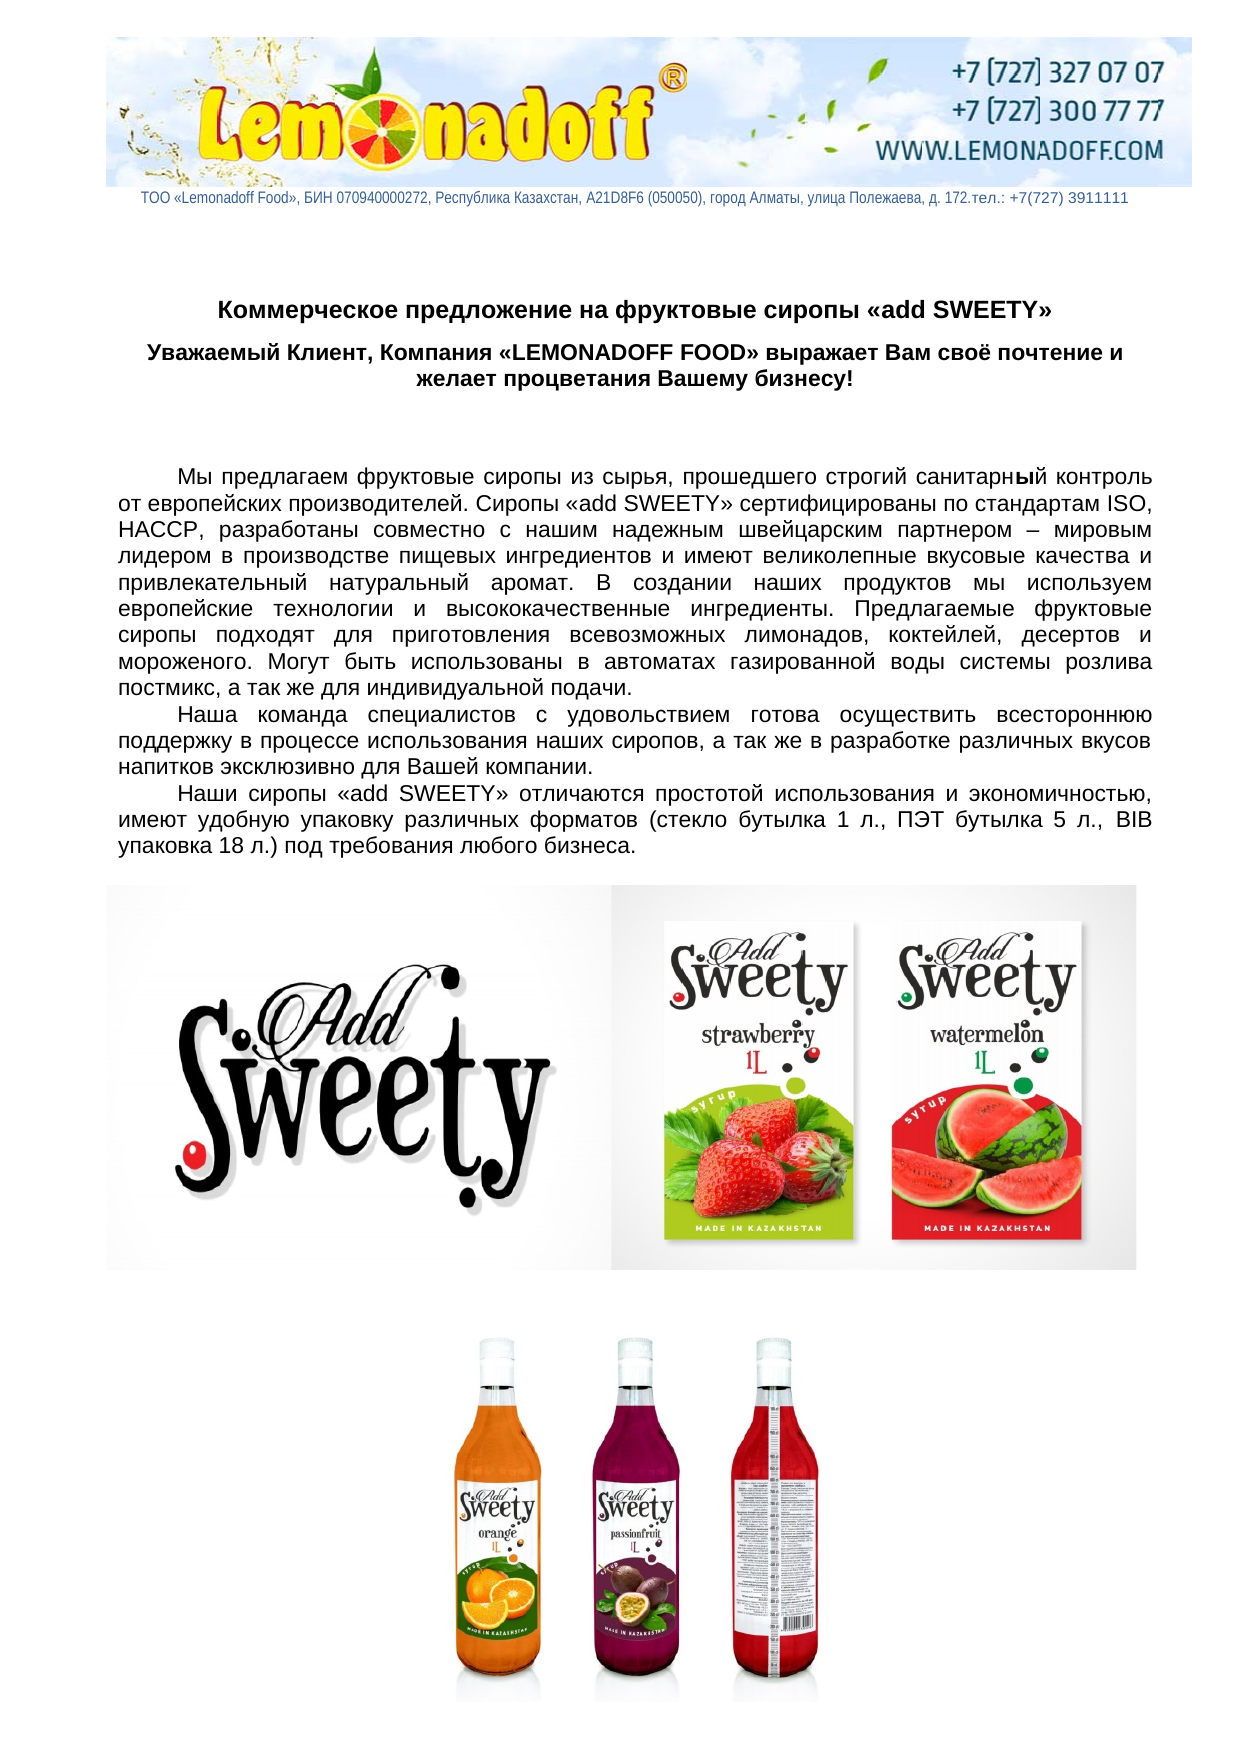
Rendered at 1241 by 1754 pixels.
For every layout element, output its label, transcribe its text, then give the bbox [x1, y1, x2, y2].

subtitle Уважаемый Клиент, Компания «LEMONADOFF FOOD» выражает Вам своё почтение и желает процветания Вашему бизнесу! [130, 339, 1141, 391]
text Коммерческое предложение на фруктовые сиропы «add SWEETY» [106, 296, 1163, 324]
picture [106, 885, 1137, 1270]
text Наши сиропы «add SWEETY» отличаются простотой использования и экономичностью, имеют удобную упаковку различных форматов (стекло бутылка 1 л., ПЭТ бутылка 5 л., BIB упаковка 18 л.) под требования любого бизнеса. [118, 779, 1153, 859]
picture [430, 1319, 841, 1702]
text Наша команда специалистов с удовольствием готова осуществить всестороннюю поддержку в процессе использования наших сиропов, а так же в разработке различных вкусов напитков эксклюзивно для Вашей компании. [118, 701, 1153, 779]
text ТОО «Lemonadoff Food», БИН 070940000272, Республика Казахстан, A21D8F6 (050050), город Алматы, улица Полежаева, д. 172.тел.: +7(727) 3911111 [106, 187, 1163, 207]
picture [106, 37, 1192, 187]
text Мы предлагаем фруктовые сиропы из сырья, прошедшего строгий санитарный контроль от европейских производителей. Сиропы «add SWEETY» сертифицированы по стандартам ISO, HACCP, разработаны совместно с нашим надежным швейцарским партнером – мировым лидером в производстве пищевых ингредиентов и имеют великолепные вкусовые качества и привлекательный натуральный аромат. В создании наших продуктов мы используем европейские технологии и высококачественные ингредиенты. Предлагаемые фруктовые сиропы подходят для приготовления всевозможных лимонадов, коктейлей, десертов и мороженого. Могут быть использованы в автоматах газированной воды системы розлива постмикс, а так же для индивидуальной подачи. [118, 463, 1153, 701]
